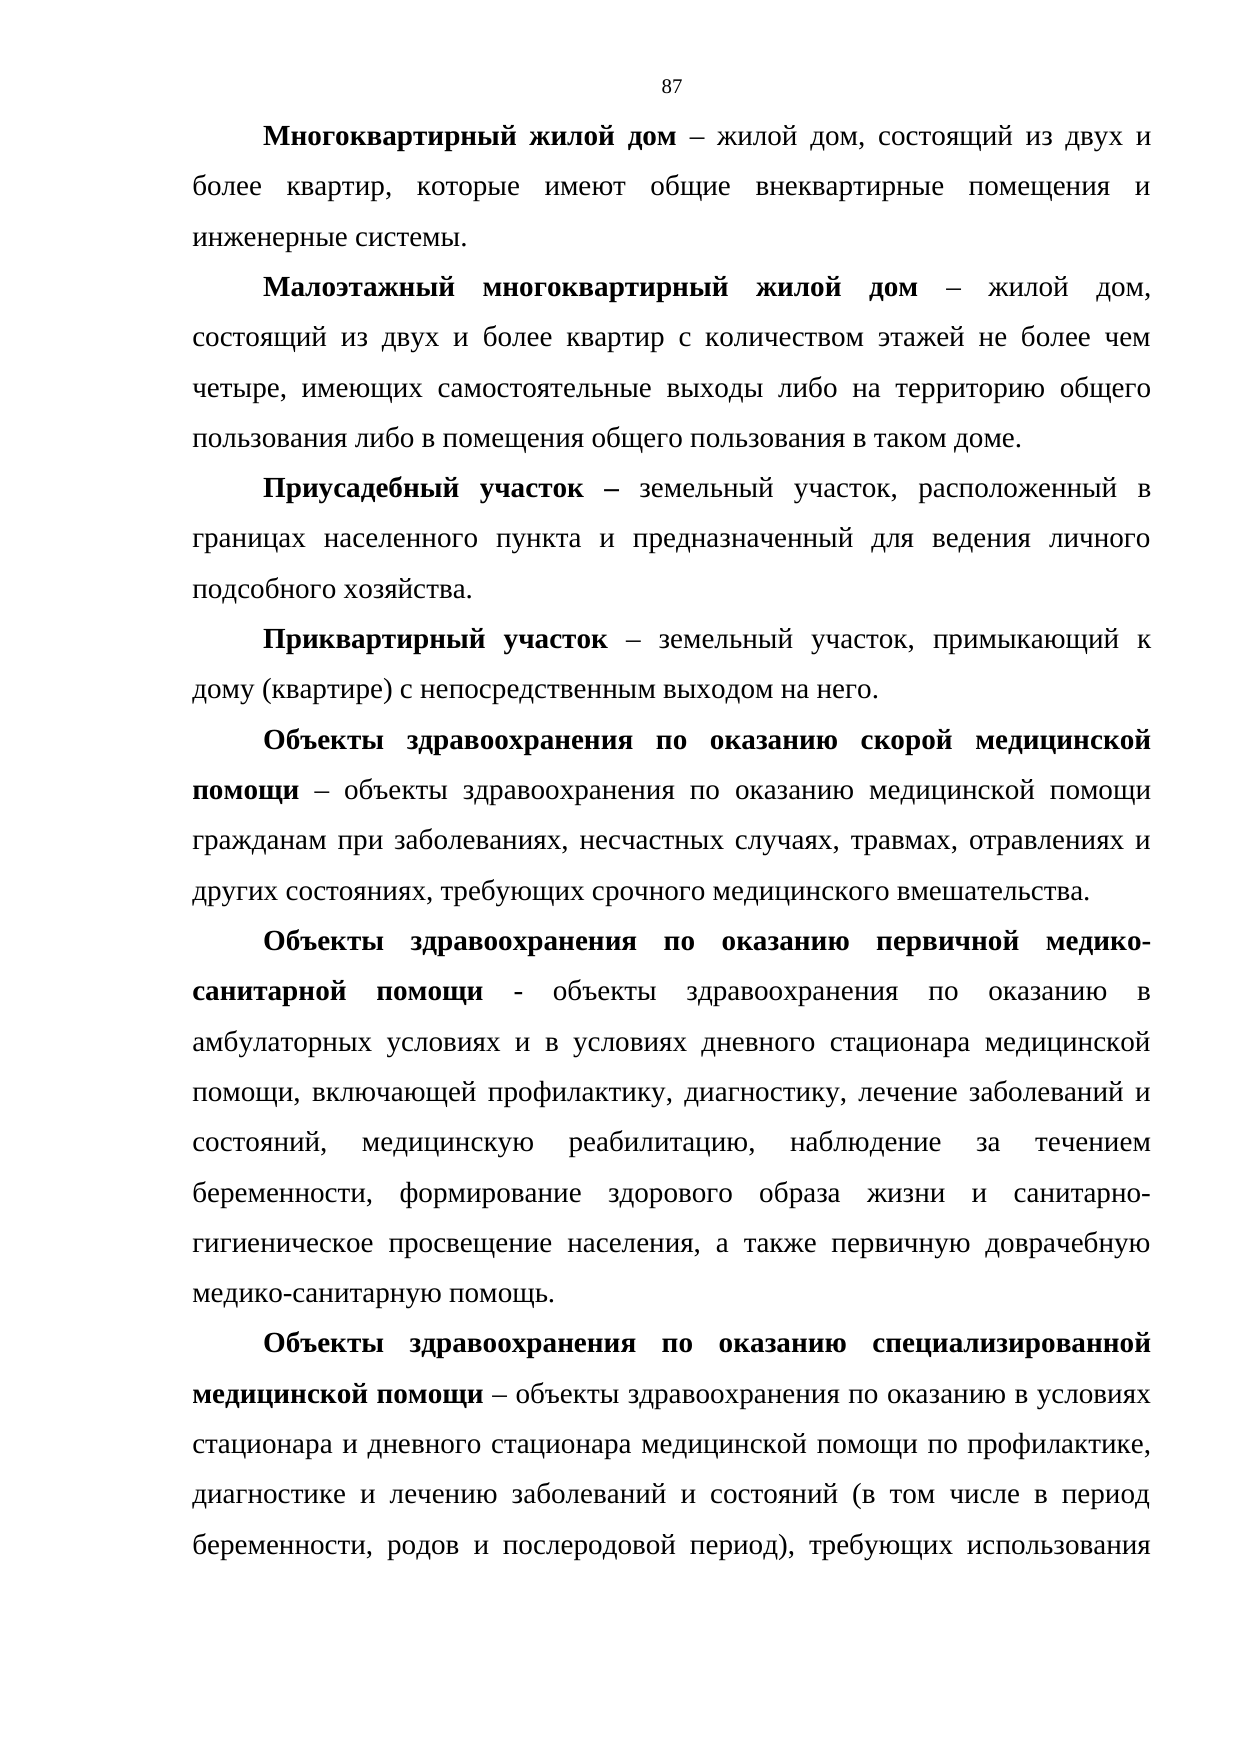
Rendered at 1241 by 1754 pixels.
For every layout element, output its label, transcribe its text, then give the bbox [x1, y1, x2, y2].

text Многоквартирный жилой дом – жилой дом, состоящий из двух и более квартир, которые имеют общие внеквартирные помещения и инженерные системы. [192, 118, 1152, 252]
text Малоэтажный многоквартирный жилой дом – жилой дом, состоящий из двух и более квартир с количеством этажей не более чем четыре, имеющих самостоятельные выходы либо на территорию общего пользования либо в помещения общего пользования в таком доме. [192, 269, 1152, 453]
text Объекты здравоохранения по оказанию первичной медико-санитарной помощи - объекты здравоохранения по оказанию в амбулаторных условиях и в условиях дневного стационара медицинской помощи, включающей профилактику, диагностику, лечение заболеваний и состояний, медицинскую реабилитацию, наблюдение за течением беременности, формирование здорового образа жизни и санитарно-гигиеническое просвещение населения, а также первичную доврачебную медико-санитарную помощь. [192, 923, 1152, 1309]
text Объекты здравоохранения по оказанию скорой медицинской помощи – объекты здравоохранения по оказанию медицинской помощи гражданам при заболеваниях, несчастных случаях, травмах, отравлениях и других состояниях, требующих срочного медицинского вмешательства. [192, 722, 1152, 906]
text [192, 1326, 1152, 1560]
text Приусадебный участок – земельный участок, расположенный в границах населенного пункта и предназначенный для ведения личного подсобного хозяйства. [192, 470, 1152, 604]
text Приквартирный участок – земельный участок, примыкающий к дому (квартире) с непосредственным выходом на него. [192, 621, 1152, 705]
